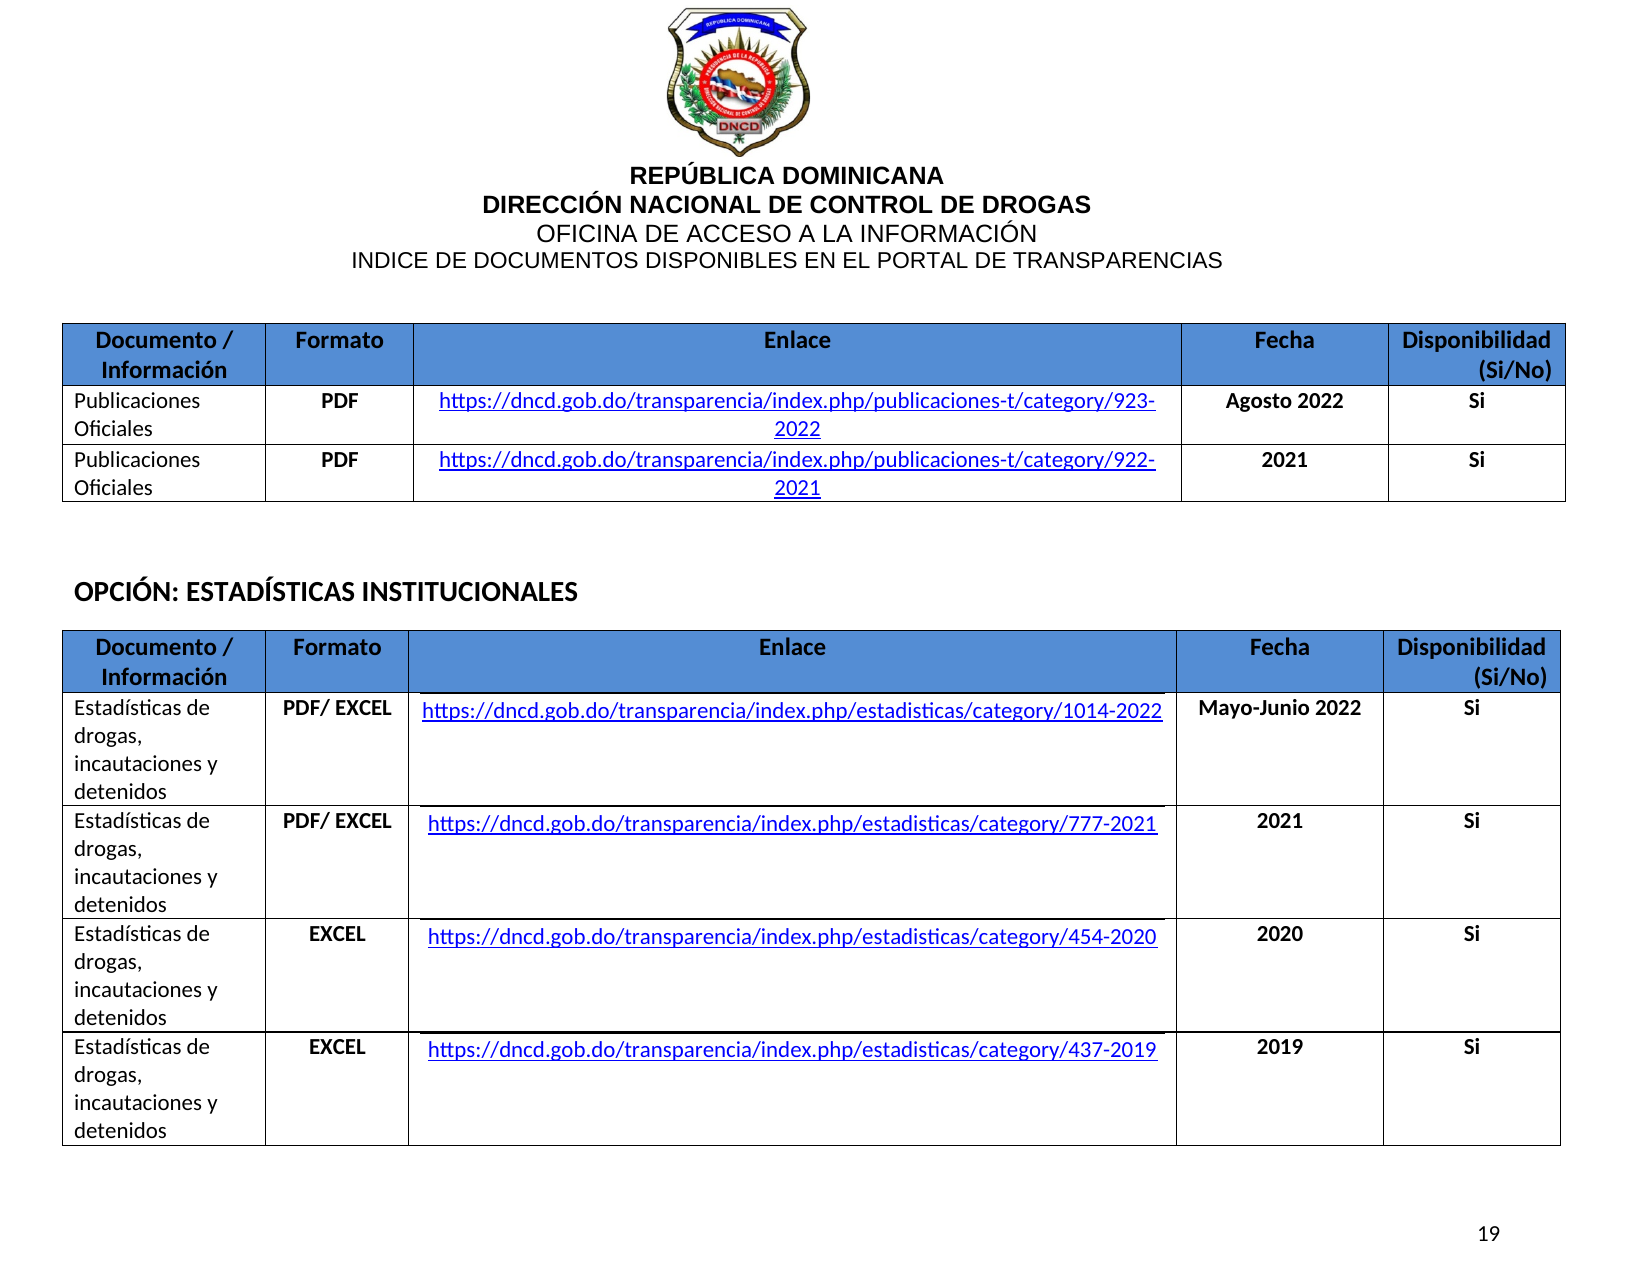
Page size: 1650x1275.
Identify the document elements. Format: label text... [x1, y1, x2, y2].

table_header Documento / Información [63, 631, 265, 692]
table_cell https://dncd.gob.do/transparencia/index.php/publicaciones-t/category/922-2021 [414, 445, 1181, 501]
table_cell Si [1384, 919, 1560, 1031]
table_cell Estadísticas de drogas, incautaciones y detenidos [63, 919, 265, 1031]
table_cell https://dncd.gob.do/transparencia/index.php/estadisticas/category/437-2019 [409, 1033, 1176, 1144]
table_cell PDF [266, 386, 413, 444]
table_cell 2021 [1177, 806, 1383, 918]
table_cell https://dncd.gob.do/transparencia/index.php/estadisticas/category/1014-2022 [409, 693, 1176, 805]
table_cell Estadísticas de drogas, incautaciones y detenidos [63, 806, 265, 918]
table_cell Publicaciones Oficiales [63, 386, 265, 444]
table_cell Si [1384, 806, 1560, 918]
table_cell PDF [266, 445, 413, 501]
table_header Enlace [409, 631, 1176, 692]
table_cell PDF/ EXCEL [266, 806, 408, 918]
table_cell 2019 [1177, 1033, 1383, 1144]
table_cell EXCEL [266, 1033, 408, 1144]
table_cell 2021 [1182, 445, 1388, 501]
table_cell https://dncd.gob.do/transparencia/index.php/publicaciones-t/category/923-2022 [414, 386, 1181, 444]
table_cell Mayo-Junio 2022 [1177, 693, 1383, 805]
table_cell 2020 [1177, 919, 1383, 1031]
table_cell https://dncd.gob.do/transparencia/index.php/estadisticas/category/777-2021 [409, 806, 1176, 918]
table_header Fecha [1182, 324, 1388, 385]
text OPCIÓN: ESTADÍSTICAS INSTITUCIONALES [74, 573, 1500, 609]
table_cell Si [1384, 693, 1560, 805]
table_cell Si [1389, 445, 1565, 501]
table_cell Si [1384, 1033, 1560, 1144]
picture [666, 5, 811, 157]
table_cell PDF/ EXCEL [266, 693, 408, 805]
table_header Disponibilidad (Si/No) [1384, 631, 1560, 692]
table_cell Si [1389, 386, 1565, 444]
table_header Disponibilidad (Si/No) [1389, 324, 1565, 385]
table_cell Estadísticas de drogas, incautaciones y detenidos [63, 693, 265, 805]
table_header Fecha [1177, 631, 1383, 692]
table_cell Estadísticas de drogas, incautaciones y detenidos [63, 1033, 265, 1144]
table_header Documento / Información [63, 324, 265, 385]
table_cell Agosto 2022 [1182, 386, 1388, 444]
table_header Enlace [414, 324, 1181, 385]
table_header Formato [266, 631, 408, 692]
table_header Formato [266, 324, 413, 385]
table_cell Publicaciones Oficiales [63, 445, 265, 501]
table_cell EXCEL [266, 919, 408, 1031]
table_cell https://dncd.gob.do/transparencia/index.php/estadisticas/category/454-2020 [409, 919, 1176, 1031]
